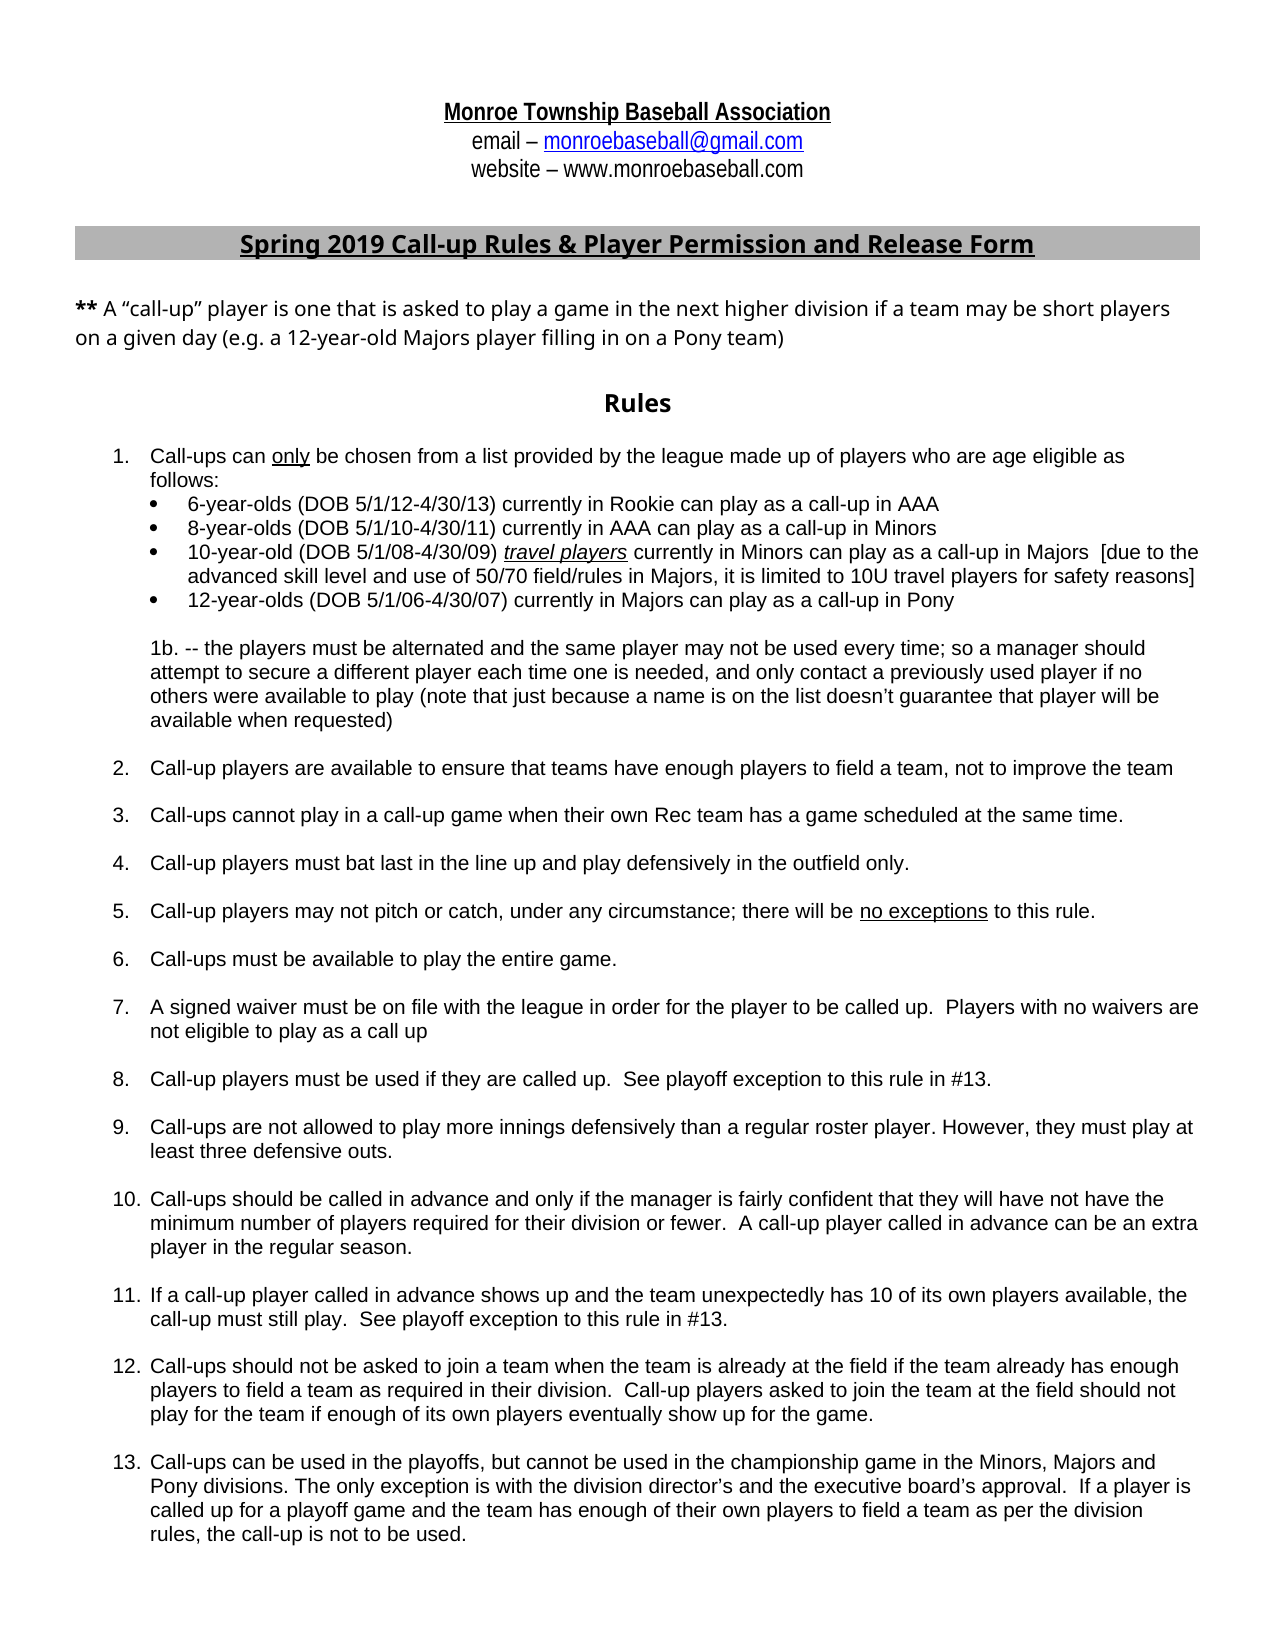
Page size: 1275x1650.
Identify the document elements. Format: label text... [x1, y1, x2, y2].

text 1b. -- the players must be alternated and the same player may not be used every time; so a manager should attempt to secure a different player each time one is needed, and only contact a previously used player if no others were available to play (note that just because a name is on the list doesn’t guarantee that player will be available when requested) [150, 636, 1200, 731]
list Call-ups can be used in the playoffs, but cannot be used in the championship game in the Minors, Majors and Pony divisions. The only exception is with the division director’s and the executive board’s approval. If a player is called up for a playoff game and the team has enough of their own players to field a team as per the division rules, the call-up is not to be used. [112, 1450, 1200, 1546]
list Call-up players may not pitch or catch, under any circumstance; there will be no exceptions to this rule. [112, 899, 1200, 923]
list Call-ups should not be asked to join a team when the team is already at the field if the team already has enough players to field a team as required in their division. Call-up players asked to join the team at the field should not play for the team if enough of its own players eventually show up for the game. [112, 1354, 1200, 1426]
list If a call-up player called in advance shows up and the team unexpectedly has 10 of its own players available, the call-up must still play. See playoff exception to this rule in #13. [112, 1282, 1200, 1330]
title Spring 2019 Call-up Rules & Player Permission and Release Form [75, 226, 1200, 260]
text website – www.monroebaseball.com [75, 154, 1200, 183]
list Call-up players must bat last in the line up and play defensively in the outfield only. [112, 851, 1200, 875]
list Call-ups cannot play in a call-up game when their own Rec team has a game scheduled at the same time. [112, 803, 1200, 827]
text email – monroebaseball@gmail.com [75, 126, 1200, 154]
list Call-up players must be used if they are called up. See playoff exception to this rule in #13. [112, 1067, 1200, 1091]
title Baseball Association [75, 97, 1200, 126]
list 10-year-old (DOB 5/1/08-4/30/09) travel players currently in Minors can play as a call-up in Majors [due to the advanced skill level and use of 50/70 field/rules in Majors, it is limited to 10U travel players for safety reasons] [150, 539, 1200, 587]
list Call-ups can only be chosen from a list provided by the league made up of players who are age eligible as follows: [112, 443, 1200, 491]
list Call-up players are available to ensure that teams have enough players to field a team, not to improve the team [112, 755, 1200, 779]
list Call-ups are not allowed to play more innings defensively than a regular roster player. However, they must play at least three defensive outs. [112, 1115, 1200, 1163]
list 12-year-olds (DOB 5/1/06-4/30/07) currently in Majors can play as a call-up in Pony [150, 587, 1200, 612]
list 6-year-olds (DOB 5/1/12-4/30/13) currently in Rookie can play as a call-up in AAA [150, 491, 1200, 515]
list Call-ups should be called in advance and only if the manager is fairly confident that they will have not have the minimum number of players required for their division or fewer. A call-up player called in advance can be an extra player in the regular season. [112, 1187, 1200, 1258]
list Call-ups must be available to play the entire game. [112, 947, 1200, 971]
text Rules [75, 385, 1200, 419]
text ** A “call-up” player is one that is asked to play a game in the next higher division if a team may be short players on a given day (e.g. a 12-year-old Majors player filling in on a Pony team) [75, 294, 1200, 351]
list 8-year-olds (DOB 5/1/10-4/30/11) currently in AAA can play as a call-up in Minors [150, 515, 1200, 539]
list A signed waiver must be on file with the league in order for the player to be called up. Players with no waivers are not eligible to play as a call up [112, 995, 1200, 1043]
